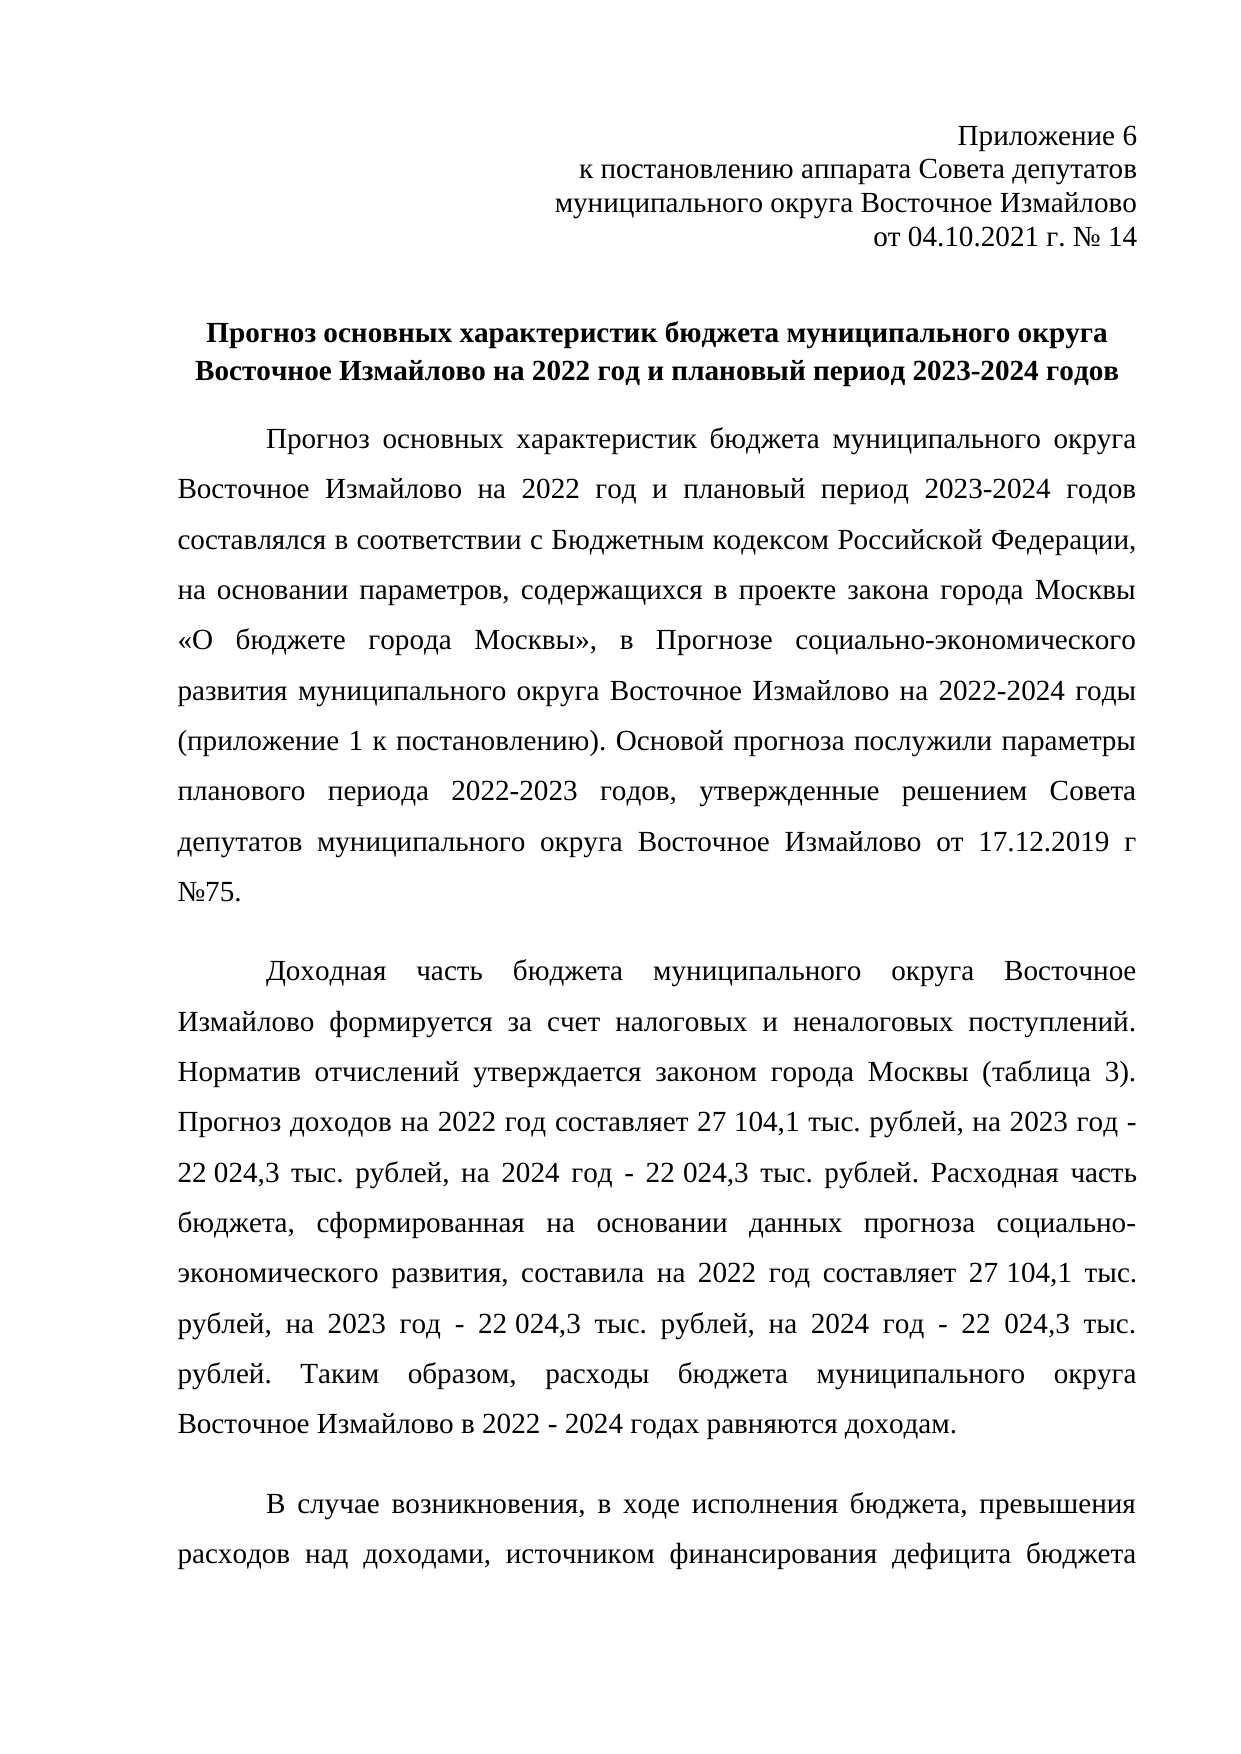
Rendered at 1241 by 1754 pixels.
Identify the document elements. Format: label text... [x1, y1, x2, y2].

text Прогноз основных характеристик бюджета муниципального округа Восточное Измайлово на 2022 год и плановый период 2023-2024 годов составлялся в соответствии с Бюджетным кодексом Российской Федерации, на основании параметров, содержащихся в проекте закона города Москвы «О бюджете города Москвы», в Прогнозе социально-экономического развития муниципального округа Восточное Измайлово на 2022-2024 годы (приложение 1 к постановлению). Основой прогноза послужили параметры планового периода 2022-2023 годов, утвержденные решением Совета депутатов муниципального округа Восточное Измайлово от 17.12.2019 г №75. [177, 421, 1137, 908]
text к постановлению аппарата Совета депутатов [177, 152, 1137, 185]
text муниципального округа Восточное Измайлово [177, 185, 1137, 219]
text Доходная часть бюджета муниципального округа Восточное Измайлово формируется за счет налоговых и неналоговых поступлений. Норматив отчислений утверждается законом города Москвы (таблица 3). Прогноз доходов на 2022 год составляет 27 104,1 тыс. рублей, на 2023 год - 22 024,3 тыс. рублей, на 2024 год - 22 024,3 тыс. рублей. Расходная часть бюджета, сформированная на основании данных прогноза социально-экономического развития, составила на 2022 год составляет 27 104,1 тыс. рублей, на 2023 год - 22 024,3 тыс. рублей, на 2024 год - 22 024,3 тыс. рублей. Таким образом, расходы бюджета муниципального округа Восточное Измайлово в 2022 - 2024 годах равняются доходам. [177, 953, 1137, 1440]
text от 04.10.2021 г. № 14 [177, 219, 1137, 252]
text Прогноз основных характеристик бюджета муниципального округа Восточное Измайлово на 2022 год и плановый период 2023-2024 годов [177, 315, 1137, 387]
text Приложение 6 [177, 118, 1137, 152]
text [177, 1486, 1137, 1570]
